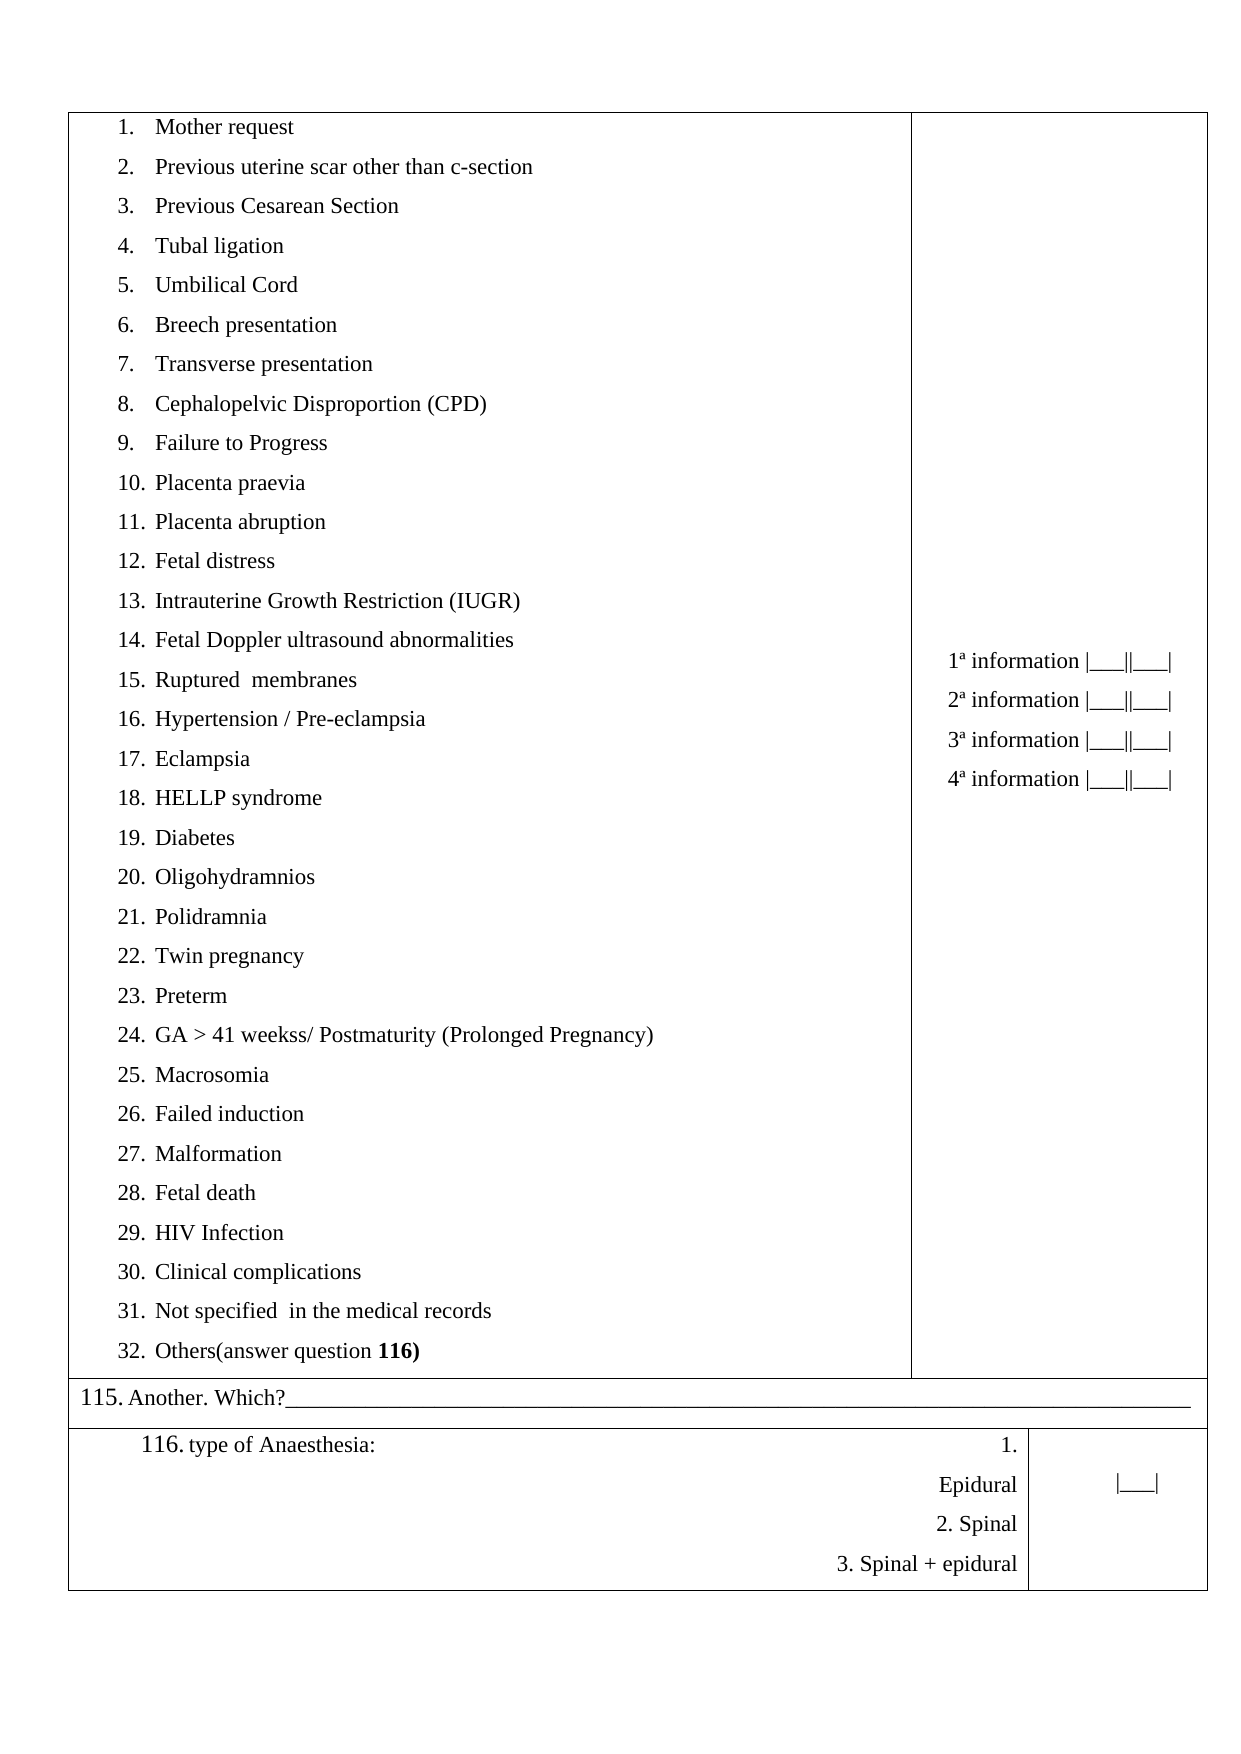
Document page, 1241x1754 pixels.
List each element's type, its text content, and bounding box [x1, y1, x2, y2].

table_cell |___| [1029, 1429, 1207, 1590]
table_cell 1ª information |___||___| 2ª information |___||___| 3ª information |___||___| 4ª information |___||___| [912, 113, 1207, 1378]
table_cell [69, 1429, 1028, 1590]
table_cell Another. Which?_______________________________________________________________________________ [69, 1379, 1207, 1428]
table_cell Mother request Previous uterine scar other than c-section Previous Cesarean Section Tubal ligation Umbilical Cord Breech presentation Transverse presentation Cephalopelvic Disproportion (CPD) Failure to Progress Placenta praevia Placenta abruption Fetal distress Intrauterine Growth Restriction (IUGR) Fetal Doppler ultrasound abnormalities Ruptured membranes Hypertension / Pre-eclampsia Eclampsia HELLP syndrome Diabetes Oligohydramnios Polidramnia Twin pregnancy Preterm GA > 41 weekss/ Postmaturity (Prolonged Pregnancy) Macrosomia Failed induction Malformation Fetal death HIV Infection Clinical complications Not specified in the medical records Others(answer question 116) [69, 113, 911, 1378]
